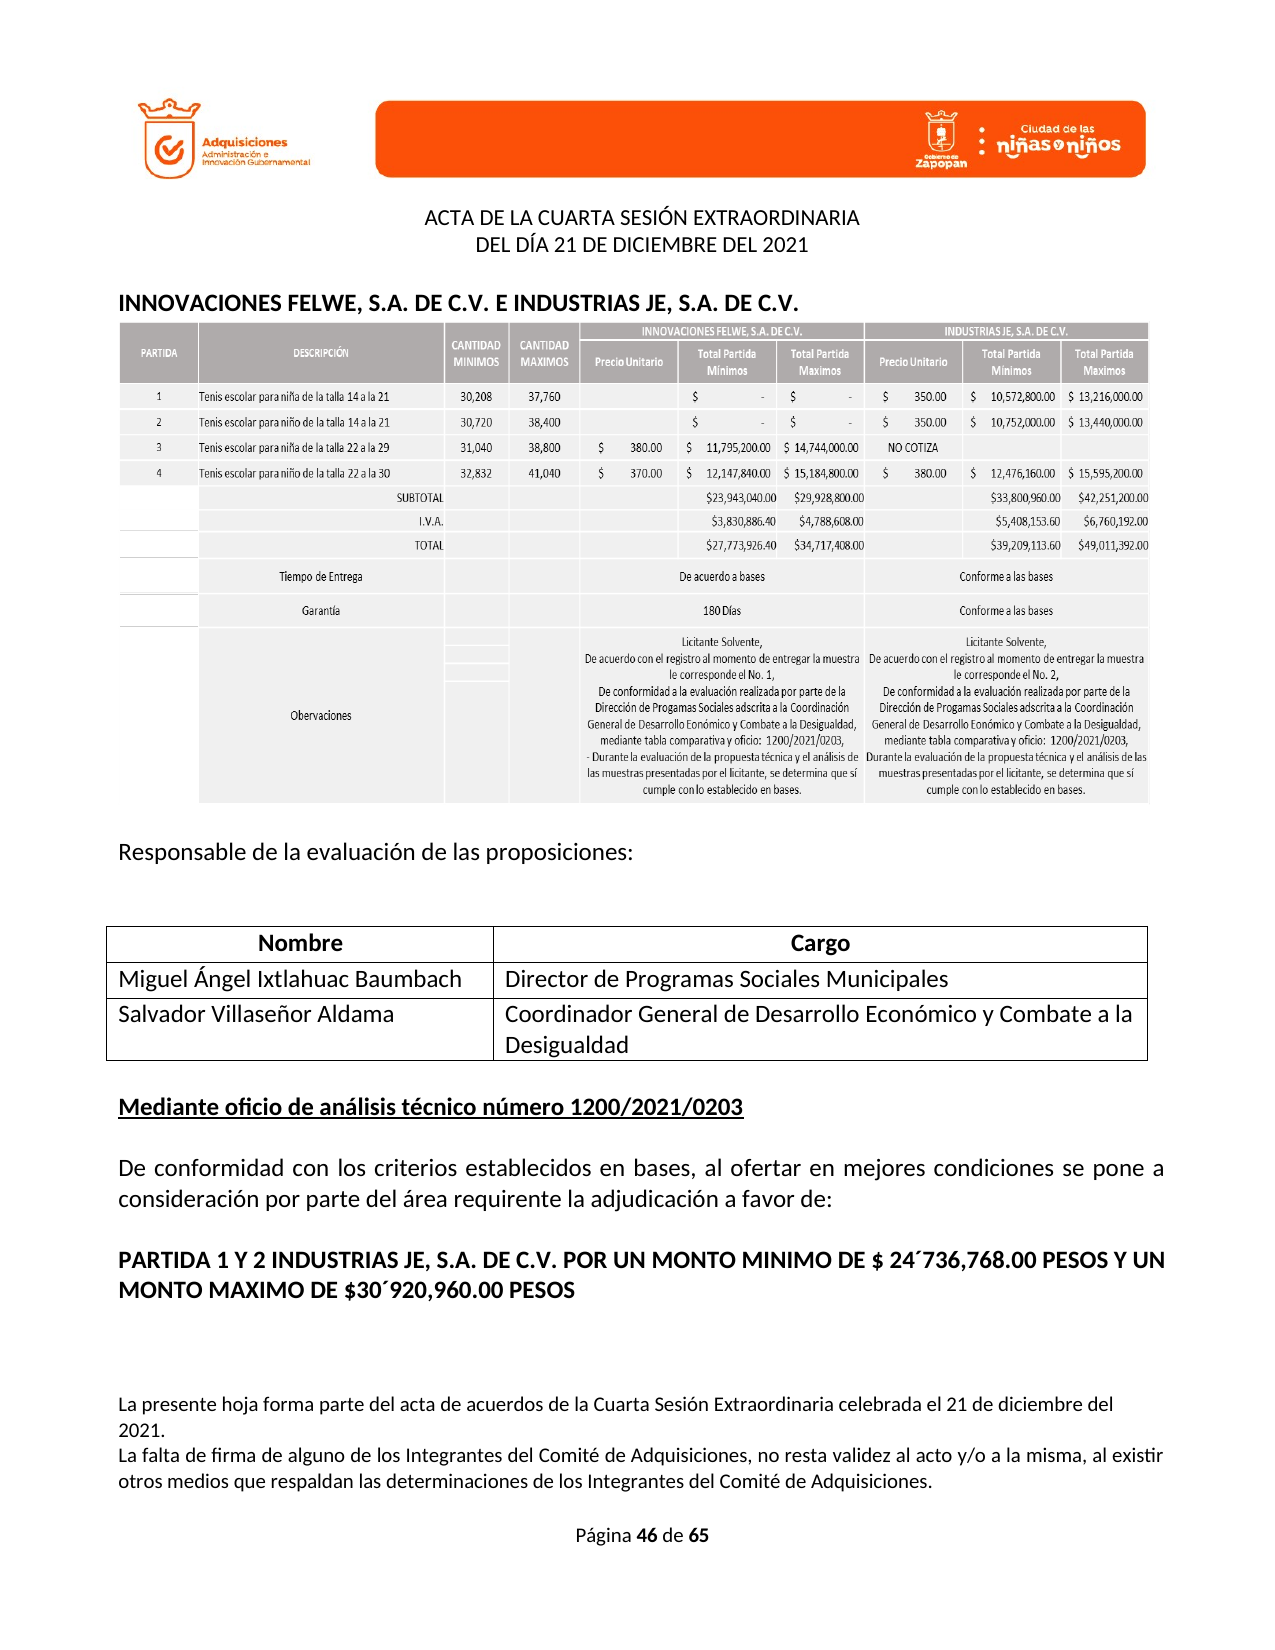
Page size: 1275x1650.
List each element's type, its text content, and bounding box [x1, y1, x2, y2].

text PARTIDA 1 Y 2 INDUSTRIAS JE, S.A. DE C.V. POR UN MONTO MINIMO DE $ 24´736,768.00 PESOS Y UN MONTO MAXIMO DE $30´920,960.00 PESOS [118, 1244, 1167, 1305]
text De conformidad con los criterios establecidos en bases, al ofertar en mejores condiciones se pone a consideración por parte del área requirente la adjudicación a favor de: [118, 1152, 1167, 1213]
table_cell Coordinador General de Desarrollo Económico y Combate a la Desigualdad [494, 999, 1147, 1059]
table_cell Miguel Ángel Ixtlahuac Baumbach [107, 963, 493, 997]
picture [118, 317, 1150, 806]
table_cell Salvador Villaseñor Aldama [107, 999, 493, 1059]
text Mediante oficio de análisis técnico número 1200/2021/0203 [118, 1091, 1167, 1122]
picture [118, 73, 1165, 203]
text INNOVACIONES FELWE, S.A. DE C.V. E INDUSTRIAS JE, S.A. DE C.V. [118, 287, 1167, 318]
table_cell Director de Programas Sociales Municipales [494, 963, 1147, 997]
table_header Cargo [494, 927, 1147, 962]
text Responsable de la evaluación de las proposiciones: [118, 836, 1167, 866]
table_header Nombre [107, 927, 493, 962]
